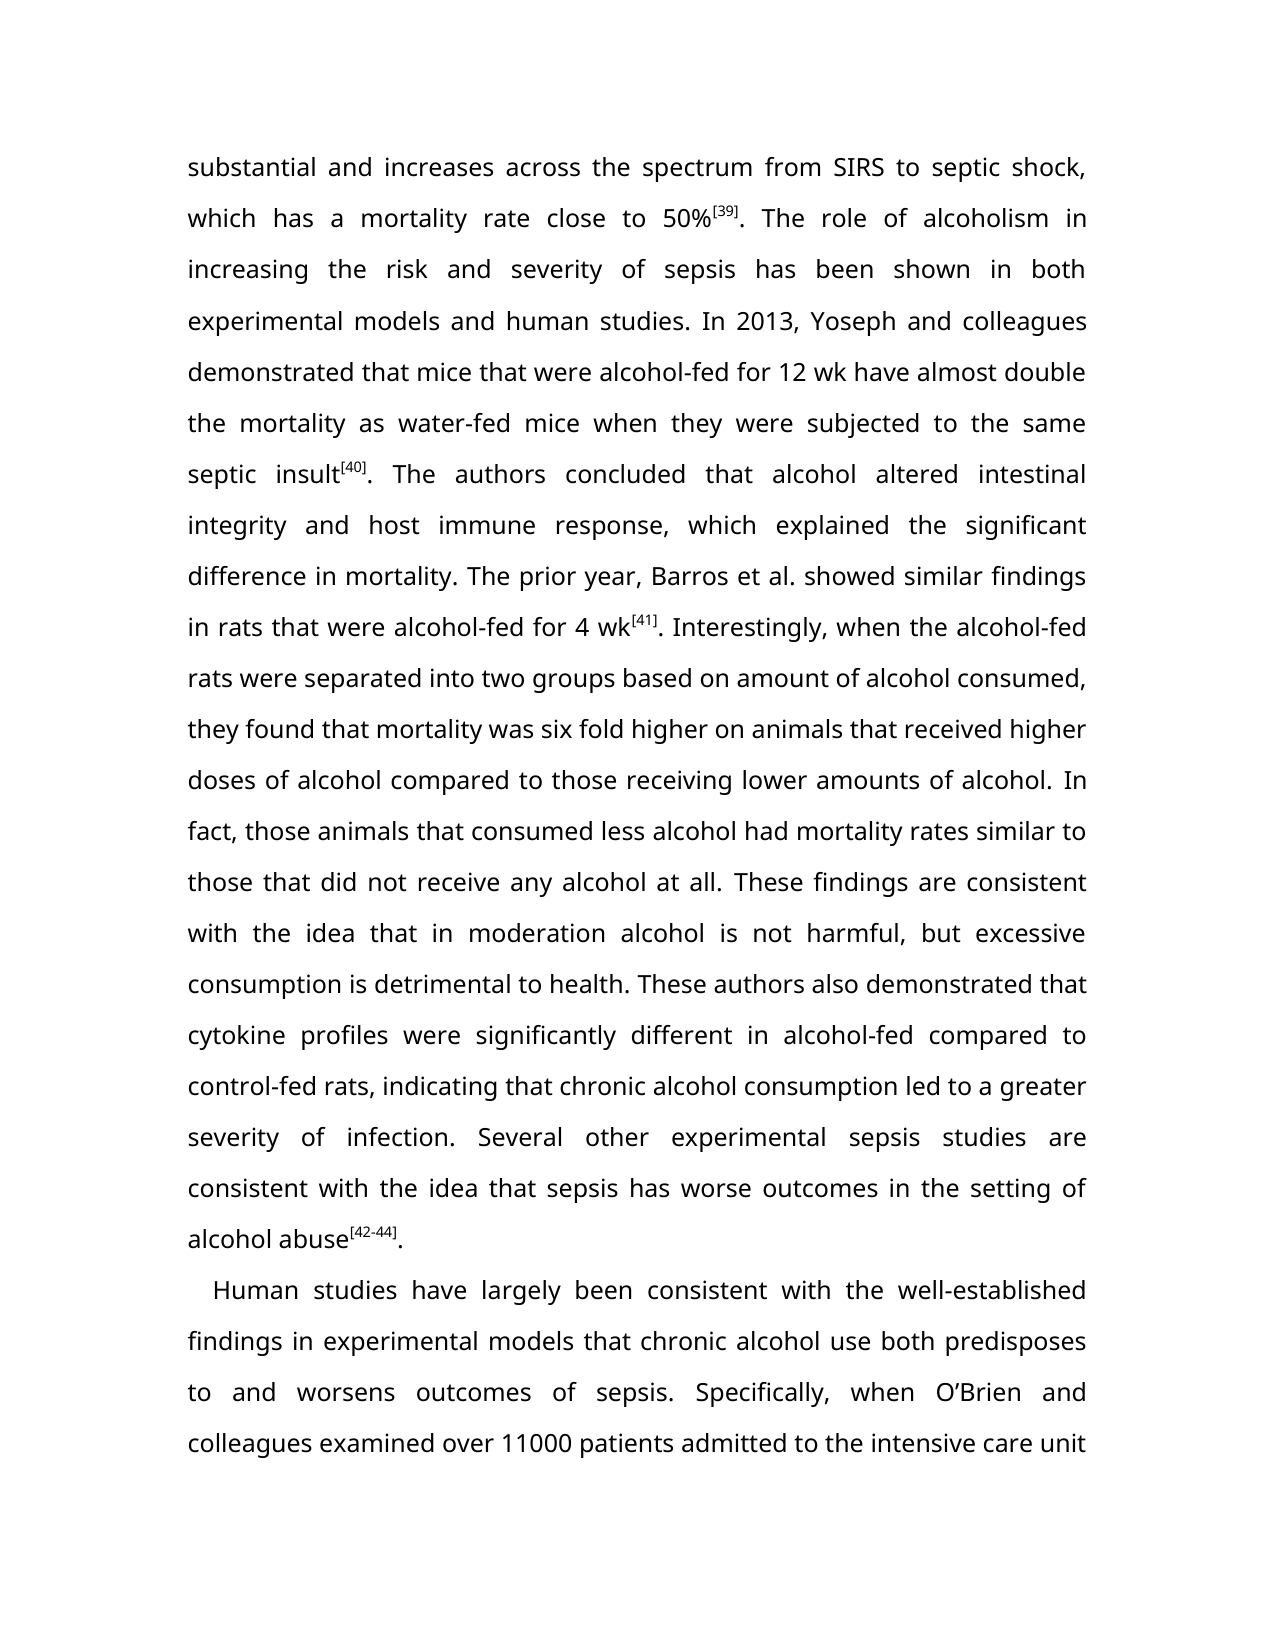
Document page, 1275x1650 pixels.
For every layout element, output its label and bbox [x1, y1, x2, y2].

text [187, 1273, 1087, 1460]
text [187, 150, 1087, 1256]
